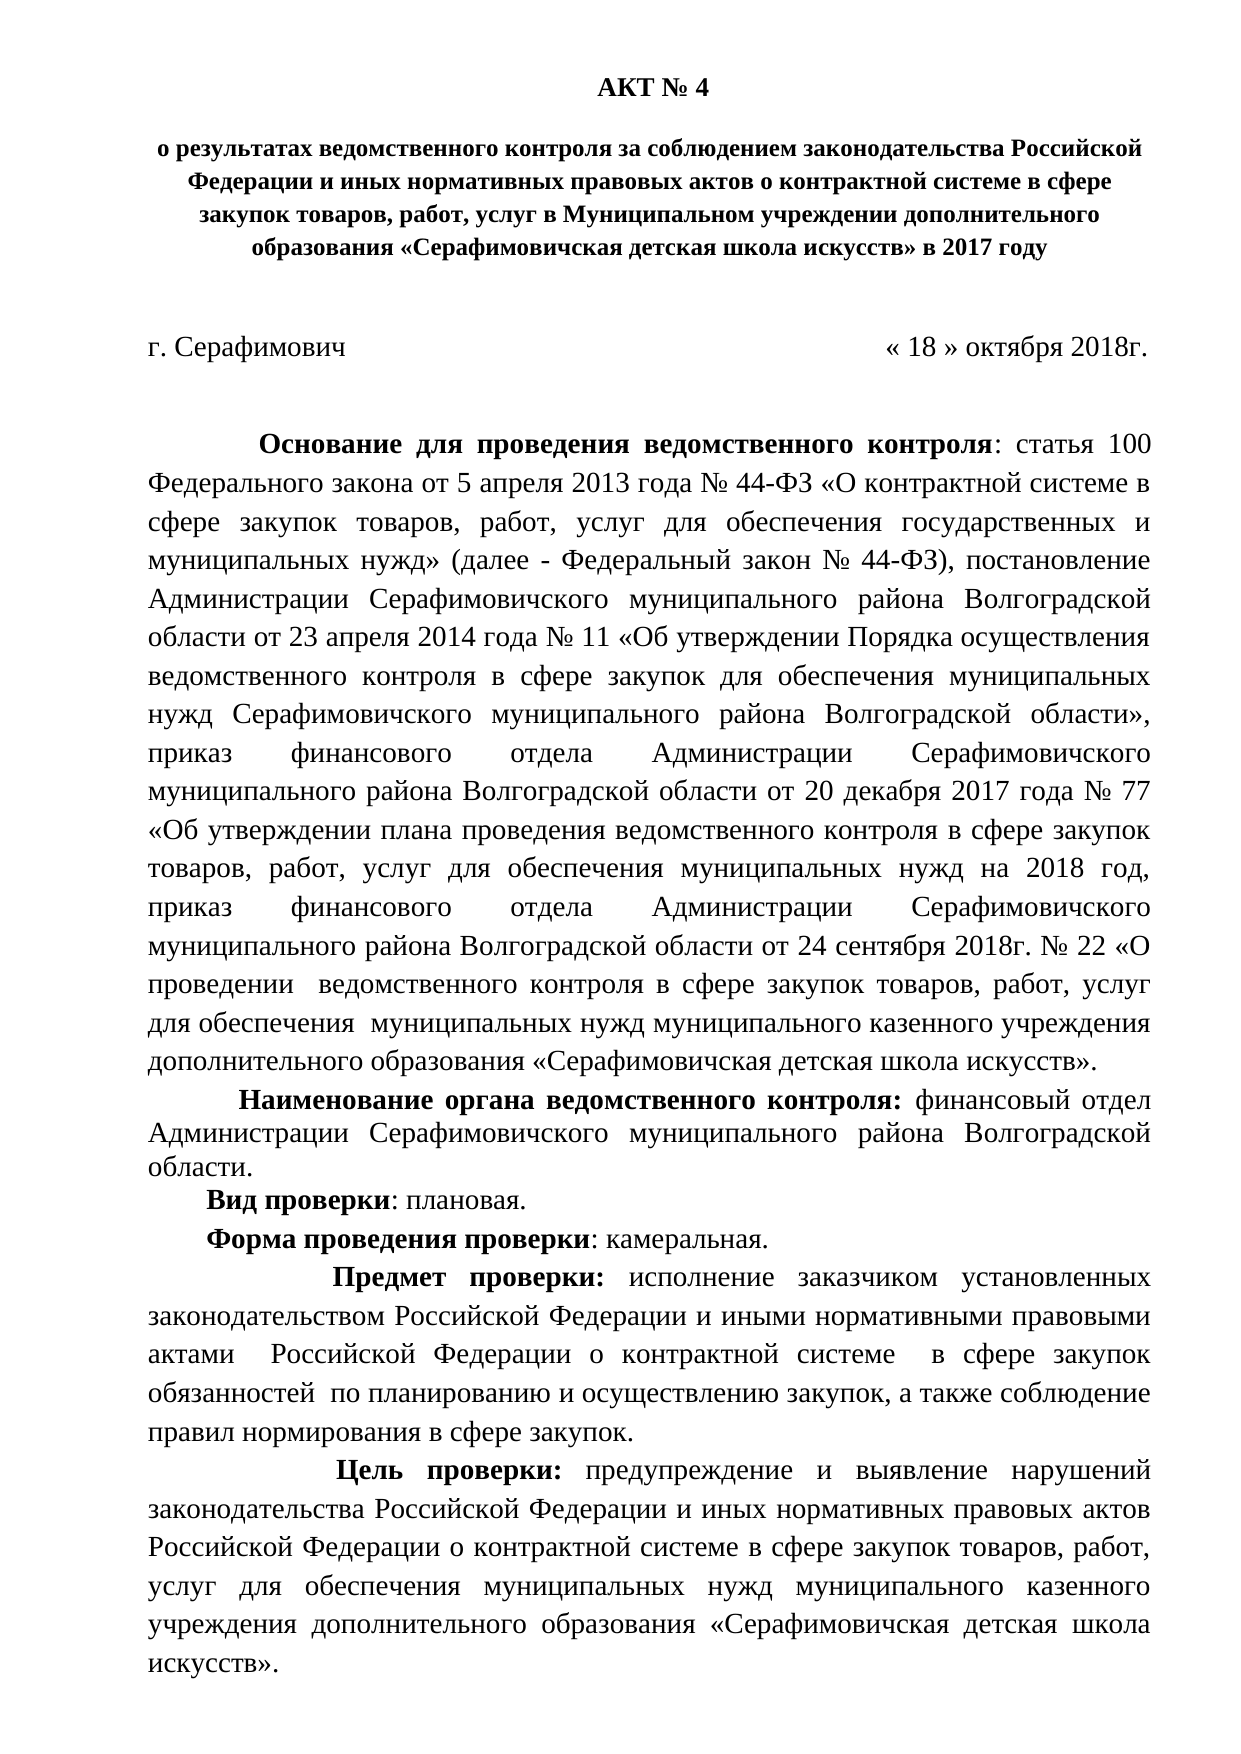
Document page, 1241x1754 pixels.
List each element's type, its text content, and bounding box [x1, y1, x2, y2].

text Цель проверки: предупреждение и выявление нарушений законодательства Российской Федерации и иных нормативных правовых актов Российской Федерации о контрактной системе в сфере закупок товаров, работ, услуг для обеспечения муниципальных нужд муниципального казенного учреждения дополнительного образования «Серафимовичская детская школа искусств». [148, 1452, 1152, 1678]
text Форма проведения проверки: камеральная. [148, 1221, 1152, 1254]
text г. Серафимович « 18 » октября 2018г. [148, 329, 1152, 362]
text АКТ № 4 [148, 71, 1152, 102]
text Предмет проверки: исполнение заказчиком установленных законодательством Российской Федерации и иными нормативными правовыми актами Российской Федерации о контрактной системе в сфере закупок обязанностей по планированию и осуществлению закупок, а также соблюдение правил нормирования в сфере закупок. [148, 1259, 1152, 1447]
text о результатах ведомственного контроля за соблюдением законодательства Российской Федерации и иных нормативных правовых актов о контрактной системе в сфере закупок товаров, работ, услуг в Муниципальном учреждении дополнительного образования «Серафимовичская детская школа искусств» в 2017 году [148, 133, 1152, 261]
text Основание для проведения ведомственного контроля: статья 100 Федерального закона от 5 апреля 2013 года № 44-ФЗ «О контрактной системе в сфере закупок товаров, работ, услуг для обеспечения государственных и муниципальных нужд» (далее - Федеральный закон № 44-ФЗ), постановление Администрации Серафимовичского муниципального района Волгоградской области от 23 апреля 2014 года № 11 «Об утверждении Порядка осуществления ведомственного контроля в сфере закупок для обеспечения муниципальных нужд Серафимовичского муниципального района Волгоградской области», приказ финансового отдела Администрации Серафимовичского муниципального района Волгоградской области от 20 декабря 2017 года № 77 «Об утверждении плана проведения ведомственного контроля в сфере закупок товаров, работ, услуг для обеспечения муниципальных нужд на 2018 год, приказ финансового отдела Администрации Серафимовичского муниципального района Волгоградской области от 24 сентября 2018г. № 22 «О проведении ведомственного контроля в сфере закупок товаров, работ, услуг для обеспечения муниципальных нужд муниципального казенного учреждения дополнительного образования «Серафимовичская детская школа искусств». [148, 427, 1152, 1077]
text Вид проверки: плановая. [148, 1182, 1152, 1216]
text Наименование органа ведомственного контроля: финансовый отдел Администрации Серафимовичского муниципального района Волгоградской области. [148, 1082, 1152, 1182]
